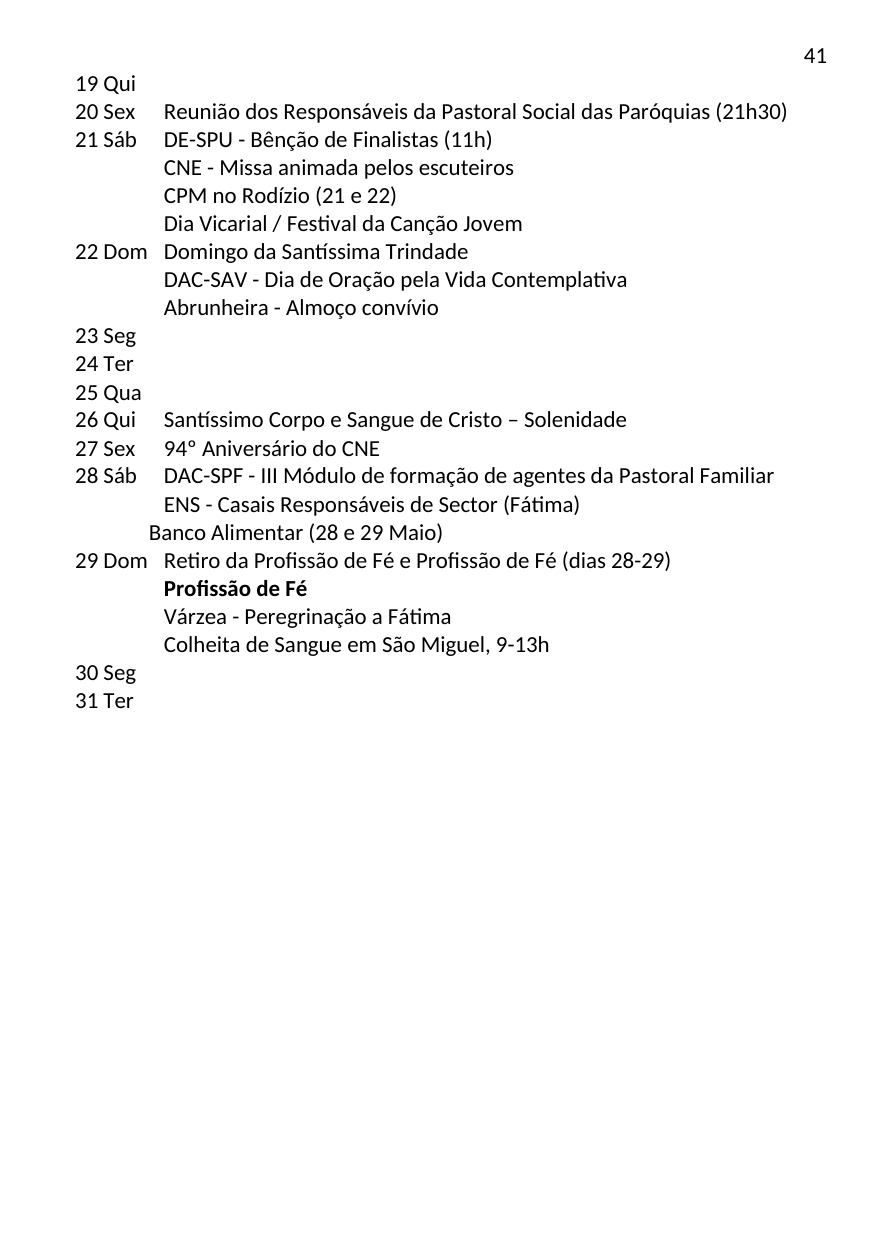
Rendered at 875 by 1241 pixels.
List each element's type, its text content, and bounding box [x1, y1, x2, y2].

text 31 Ter [75, 686, 827, 714]
text 19 Qui [75, 69, 827, 97]
text 28 Sáb DAC-SPF - III Módulo de formação de agentes da Pastoral Familiar [75, 462, 827, 490]
text DAC-SAV - Dia de Oração pela Vida Contemplativa [164, 266, 827, 293]
text CNE - Missa animada pelos escuteiros [75, 153, 827, 181]
text 21 Sáb DE-SPU - Bênção de Finalistas (11h) [75, 125, 827, 153]
text 23 Seg [75, 322, 827, 349]
text Colheita de Sangue em São Miguel, 9-13h [75, 630, 827, 658]
text 26 Qui Santíssimo Corpo e Sangue de Cristo – Solenidade [75, 406, 827, 434]
text 24 Ter [75, 349, 827, 378]
text Dia Vicarial / Festival da Canção Jovem [75, 209, 827, 237]
text Profissão de Fé [164, 574, 827, 602]
text 29 Dom Retiro da Profissão de Fé e Profissão de Fé (dias 28-29) [75, 546, 827, 574]
text Abrunheira - Almoço convívio [75, 293, 827, 322]
text 27 Sex 94º Aniversário do CNE [75, 434, 827, 462]
text 22 Dom Domingo da Santíssima Trindade [75, 237, 827, 266]
text Várzea - Peregrinação a Fátima [75, 602, 827, 630]
text 25 Qua [75, 378, 827, 406]
text Banco Alimentar (28 e 29 Maio) [149, 518, 827, 546]
text 20 Sex Reunião dos Responsáveis da Pastoral Social das Paróquias (21h30) [75, 97, 827, 125]
text ENS - Casais Responsáveis de Sector (Fátima) [75, 490, 827, 518]
text CPM no Rodízio (21 e 22) [75, 181, 827, 209]
text 30 Seg [75, 658, 827, 686]
